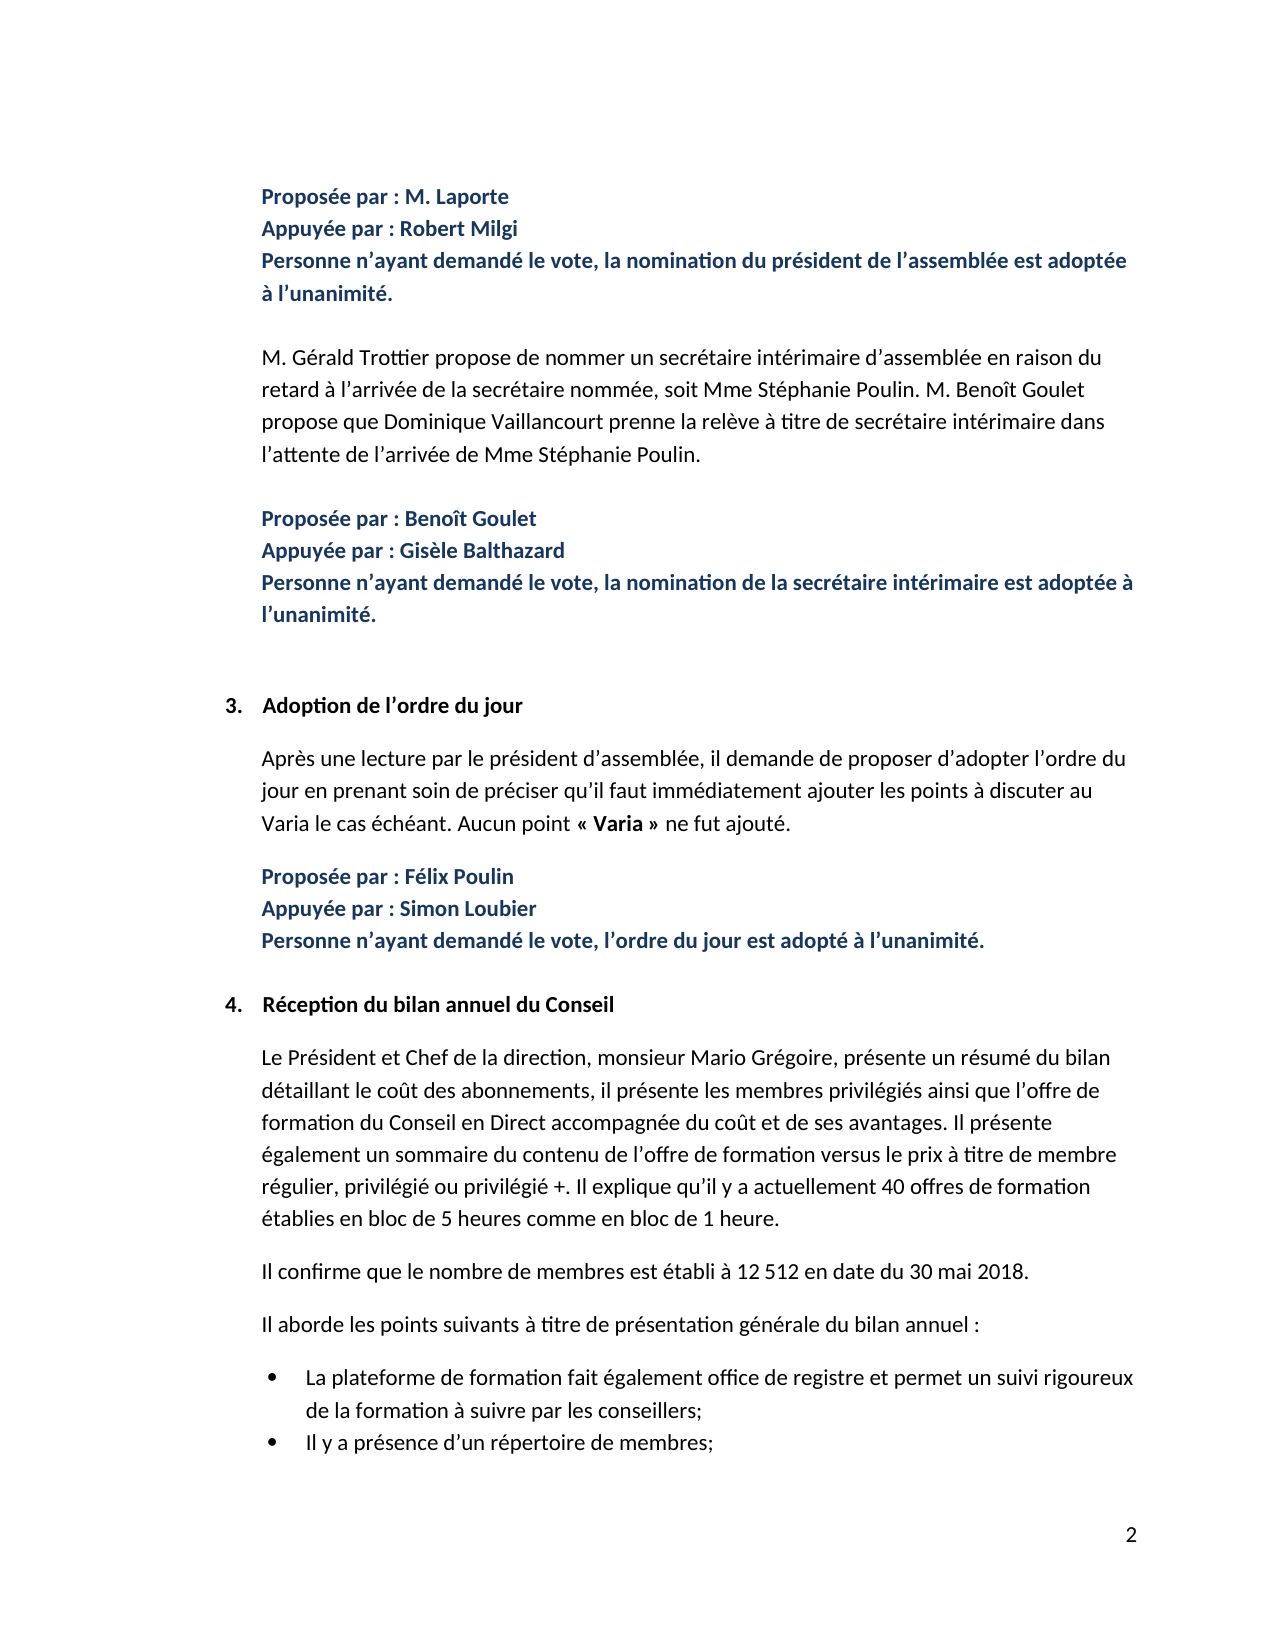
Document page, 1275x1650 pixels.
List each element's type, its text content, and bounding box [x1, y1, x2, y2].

list Adoption de l’ordre du jour [225, 691, 1137, 719]
text Personne n’ayant demandé le vote, la nomination du président de l’assemblée est adoptée à l’unanimité. [261, 247, 1137, 307]
text Il confirme que le nombre de membres est établi à 12 512 en date du 30 mai 2018. [261, 1257, 1137, 1286]
text Le Président et Chef de la direction, monsieur Mario Grégoire, présente un résumé du bilan détaillant le coût des abonnements, il présente les membres privilégiés ainsi que l’offre de formation du Conseil en Direct accompagnée du coût et de ses avantages. Il présente également un sommaire du contenu de l’offre de formation versus le prix à titre de membre régulier, privilégié ou privilégié +. Il explique qu’il y a actuellement 40 offres de formation établies en bloc de 5 heures comme en bloc de 1 heure. [261, 1043, 1137, 1232]
list Réception du bilan annuel du Conseil [225, 991, 1137, 1018]
list La plateforme de formation fait également office de registre et permet un suivi rigoureux de la formation à suivre par les conseillers; [268, 1363, 1137, 1424]
text Il aborde les points suivants à titre de présentation générale du bilan annuel : [261, 1311, 1137, 1338]
text Personne n’ayant demandé le vote, la nomination de la secrétaire intérimaire est adoptée à l’unanimité. [261, 568, 1137, 629]
text Après une lecture par le président d’assemblée, il demande de proposer d’adopter l’ordre du jour en prenant soin de préciser qu’il faut immédiatement ajouter les points à discuter au Varia le cas échéant. Aucun point « Varia » ne fut ajouté. [261, 744, 1137, 837]
text Proposée par : M. Laporte [261, 182, 1137, 210]
text Proposée par : Benoît Goulet [261, 504, 1137, 532]
text Appuyée par : Gisèle Balthazard [261, 536, 1137, 564]
text Appuyée par : Simon Loubier [261, 894, 1137, 922]
text Appuyée par : Robert Milgi [261, 214, 1137, 242]
text Proposée par : Félix Poulin [261, 862, 1137, 890]
text M. Gérald Trottier propose de nommer un secrétaire intérimaire d’assemblée en raison du retard à l’arrivée de la secrétaire nommée, soit Mme Stéphanie Poulin. M. Benoît Goulet propose que Dominique Vaillancourt prenne la relève à titre de secrétaire intérimaire dans l’attente de l’arrivée de Mme Stéphanie Poulin. [261, 343, 1137, 468]
list Il y a présence d’un répertoire de membres; [268, 1428, 1137, 1456]
text Personne n’ayant demandé le vote, l’ordre du jour est adopté à l’unanimité. [261, 926, 1137, 954]
